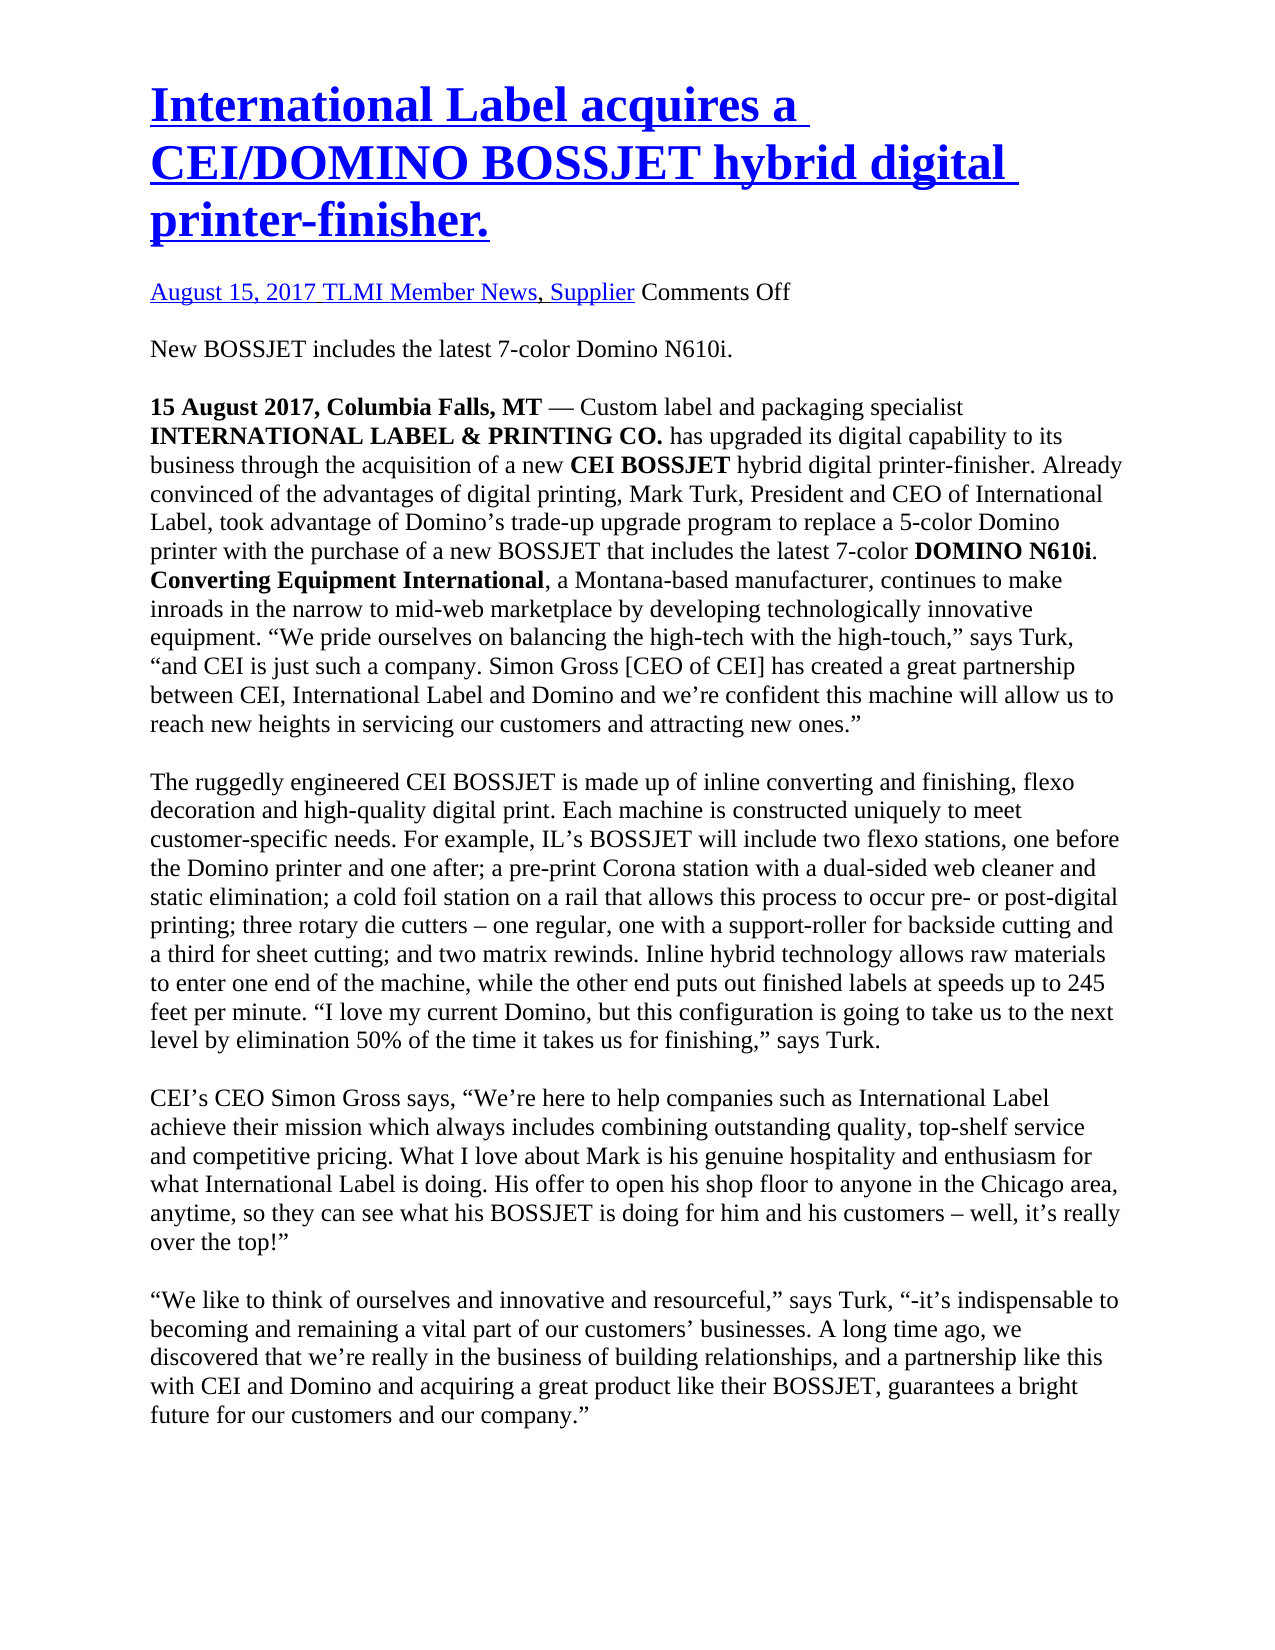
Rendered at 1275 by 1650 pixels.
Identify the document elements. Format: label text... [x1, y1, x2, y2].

text The ruggedly engineered CEI BOSSJET is made up of inline converting and finishing, flexo decoration and high-quality digital print. Each machine is constructed uniquely to meet customer-specific needs. For example, IL’s BOSSJET will include two flexo stations, one before the Domino printer and one after; a pre-print Corona station with a dual-sided web cleaner and static elimination; a cold foil station on a rail that allows this process to occur pre- or post-digital printing; three rotary die cutters – one regular, one with a support-roller for backside cutting and a third for sheet cutting; and two matrix rewinds. Inline hybrid technology allows raw materials to enter one end of the machine, while the other end puts out finished labels at speeds up to 245 feet per minute. “I love my current Domino, but this configuration is going to take us to the next level by elimination 50% of the time it takes us for finishing,” says Turk. [150, 767, 1125, 1054]
text 15 August 2017, Columbia Falls, MT — Custom label and packaging specialist INTERNATIONAL LABEL & PRINTING CO. has upgraded its digital capability to its business through the acquisition of a new CEI BOSSJET hybrid digital printer-finisher. Already convinced of the advantages of digital printing, Mark Turk, President and CEO of International Label, took advantage of Domino’s trade-up upgrade program to replace a 5-color Domino printer with the purchase of a new BOSSJET that includes the latest 7-color DOMINO N610i. Converting Equipment International, a Montana-based manufacturer, continues to make inroads in the narrow to mid-web marketplace by developing technologically innovative equipment. “We pride ourselves on balancing the high-tech with the high-touch,” says Turk, “and CEI is just such a company. Simon Gross [CEO of CEI] has created a great partnership between CEI, International Label and Domino and we’re confident this machine will allow us to reach new heights in servicing our customers and attracting new ones.” [150, 392, 1125, 737]
text CEI’s CEO Simon Gross says, “We’re here to help companies such as International Label achieve their mission which always includes combining outstanding quality, top-shelf service and competitive pricing. What I love about Mark is his genuine hospitality and enthusiasm for what International Label is doing. His offer to open his shop floor to anyone in the Chicago area, anytime, so they can see what his BOSSJET is doing for him and his customers – well, it’s really over the top!” [150, 1083, 1125, 1256]
text “We like to think of ourselves and innovative and resourceful,” says Turk, “-it’s indispensable to becoming and remaining a vital part of our customers’ businesses. A long time ago, we discovered that we’re really in the business of building relationships, and a partnership like this with CEI and Domino and acquiring a great product like their BOSSJET, guarantees a bright future for our customers and our company.” [150, 1285, 1125, 1429]
text August 15, 2017 TLMI Member News, Supplier Comments Off [150, 277, 1125, 305]
text New BOSSJET includes the latest 7-color Domino N610i. [150, 334, 1125, 363]
text International Label acquires a CEI/DOMINO BOSSJET hybrid digital printer-finisher. [150, 75, 1125, 247]
